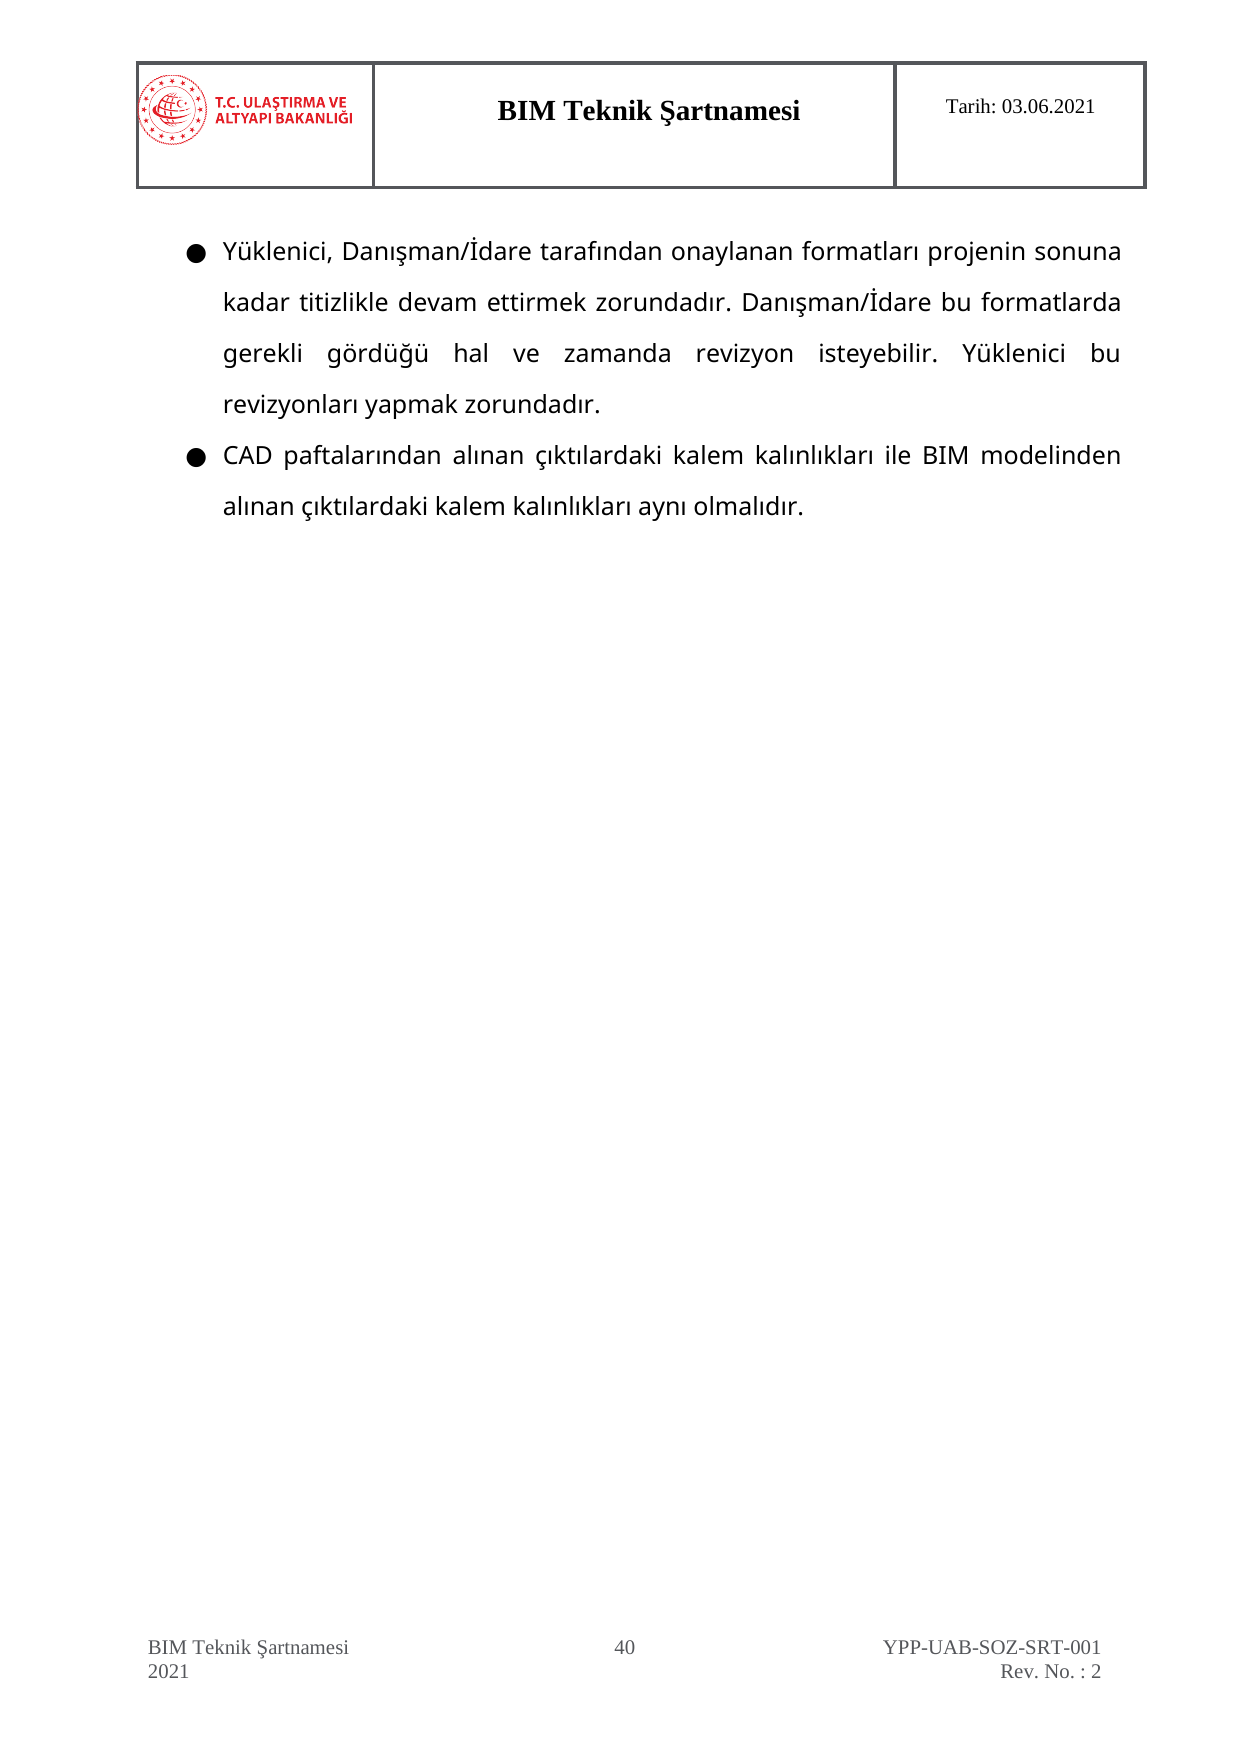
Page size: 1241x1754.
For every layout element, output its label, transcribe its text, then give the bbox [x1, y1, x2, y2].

list Yüklenici, Danışman/İdare tarafından onaylanan formatları projenin sonuna kadar titizlikle devam ettirmek zorundadır. Danışman/İdare bu formatlarda gerekli gördüğü hal ve zamanda revizyon isteyebilir. Yüklenici bu revizyonları yapmak zorundadır. [185, 234, 1122, 421]
picture [137, 75, 352, 145]
list CAD paftalarından alınan çıktılardaki kalem kalınlıkları ile BIM modelinden alınan çıktılardaki kalem kalınlıkları aynı olmalıdır. [185, 438, 1122, 523]
